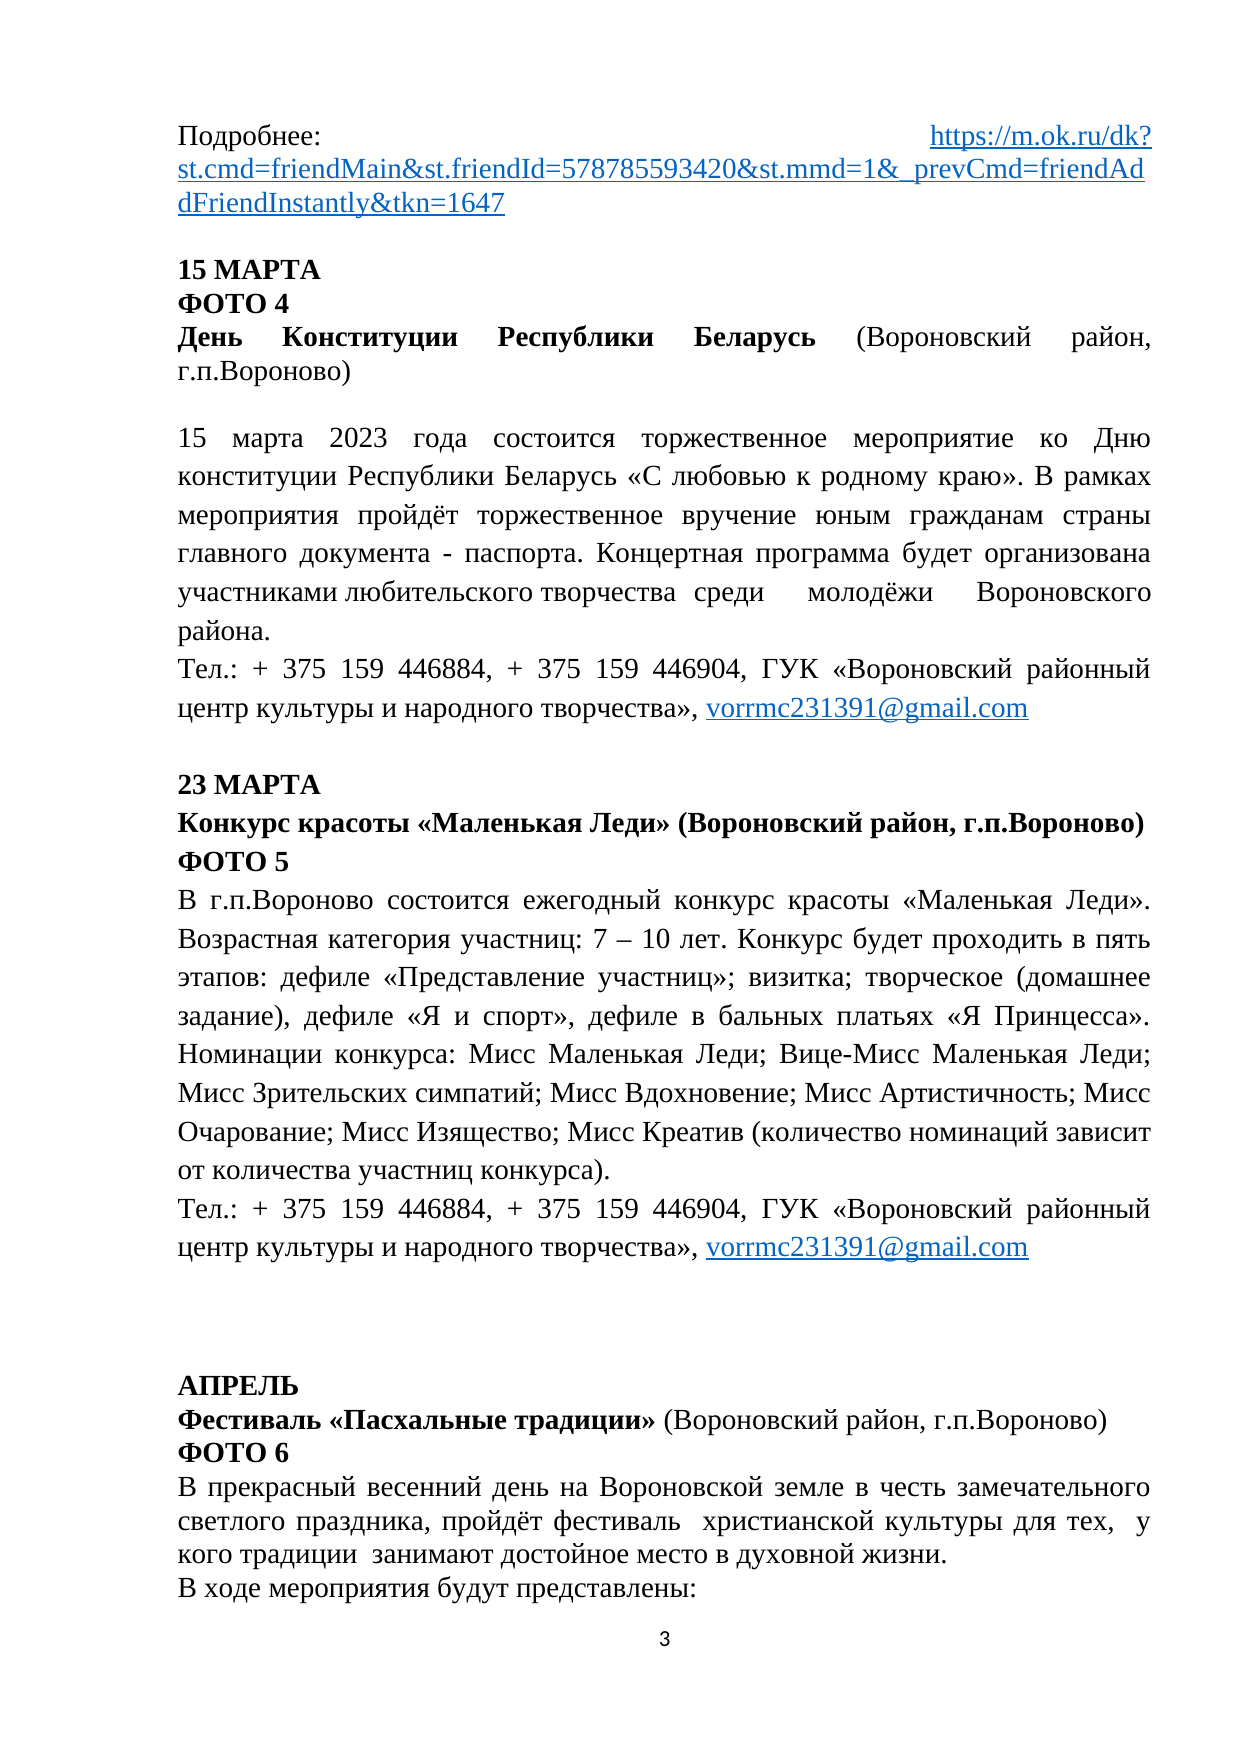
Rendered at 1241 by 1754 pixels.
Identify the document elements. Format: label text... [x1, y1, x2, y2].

text День Конституции Республики Беларусь (Вороновский район, г.п.Вороново) [177, 319, 1152, 386]
text Конкурс красоты «Маленькая Леди» (Вороновский район, г.п.Вороново) [177, 805, 1152, 839]
text АПРЕЛЬ [177, 1368, 1152, 1402]
text В г.п.Вороново состоится ежегодный конкурс красоты «Маленькая Леди». Возрастная категория участниц: 7 – 10 лет. Конкурс будет проходить в пять этапов: дефиле «Представление участниц»; визитка; творческое (домашнее задание), дефиле «Я и спорт», дефиле в бальных платьях «Я Принцесса». Номинации конкурса: Мисс Маленькая Леди; Вице-Мисс Маленькая Леди; Мисс Зрительских симпатий; Мисс Вдохновение; Мисс Артистичность; Мисс Очарование; Мисс Изящество; Мисс Креатив (количество номинаций зависит от количества участниц конкурса). [177, 882, 1152, 1186]
text Подробнее: https://m.ok.ru/dk?st.cmd=friendMain&st.friendId=578785593420&st.mmd=1&_prevCmd=friendAddFriendInstantly&tkn=1647 [177, 118, 1152, 219]
text Фестиваль «Пасхальные традиции» (Вороновский район, г.п.Вороново) [177, 1402, 1152, 1436]
text 15 марта 2023 года состоится торжественное мероприятие ко Дню конституции Республики Беларусь «С любовью к родному краю». В рамках мероприятия пройдёт торжественное вручение юным гражданам страны главного документа - паспорта. Концертная программа будет организована участниками любительского творчества среди молодёжи Вороновского района. [177, 420, 1152, 646]
text ФОТО 6 [177, 1436, 1152, 1469]
text В ходе мероприятия будут представлены: [177, 1570, 1152, 1603]
text В прекрасный весенний день на Вороновской земле в честь замечательного cветлого праздника, пройдёт фестиваль христианской культуры для тех, у кого традиции занимают достойное место в духовной жизни. [177, 1469, 1152, 1570]
text ФОТО 4 [177, 286, 1152, 319]
text ФОТО 5 [177, 844, 1152, 877]
text 15 МАРТА [177, 252, 1152, 286]
text 23 МАРТА [177, 767, 1152, 800]
text Тел.: + 375 159 446884, + 375 159 446904, ГУК «Вороновский районный центр культуры и народного творчества», vorrmc231391@gmail.com [177, 651, 1152, 723]
text Тел.: + 375 159 446884, + 375 159 446904, ГУК «Вороновский районный центр культуры и народного творчества», vorrmc231391@gmail.com [177, 1191, 1152, 1263]
